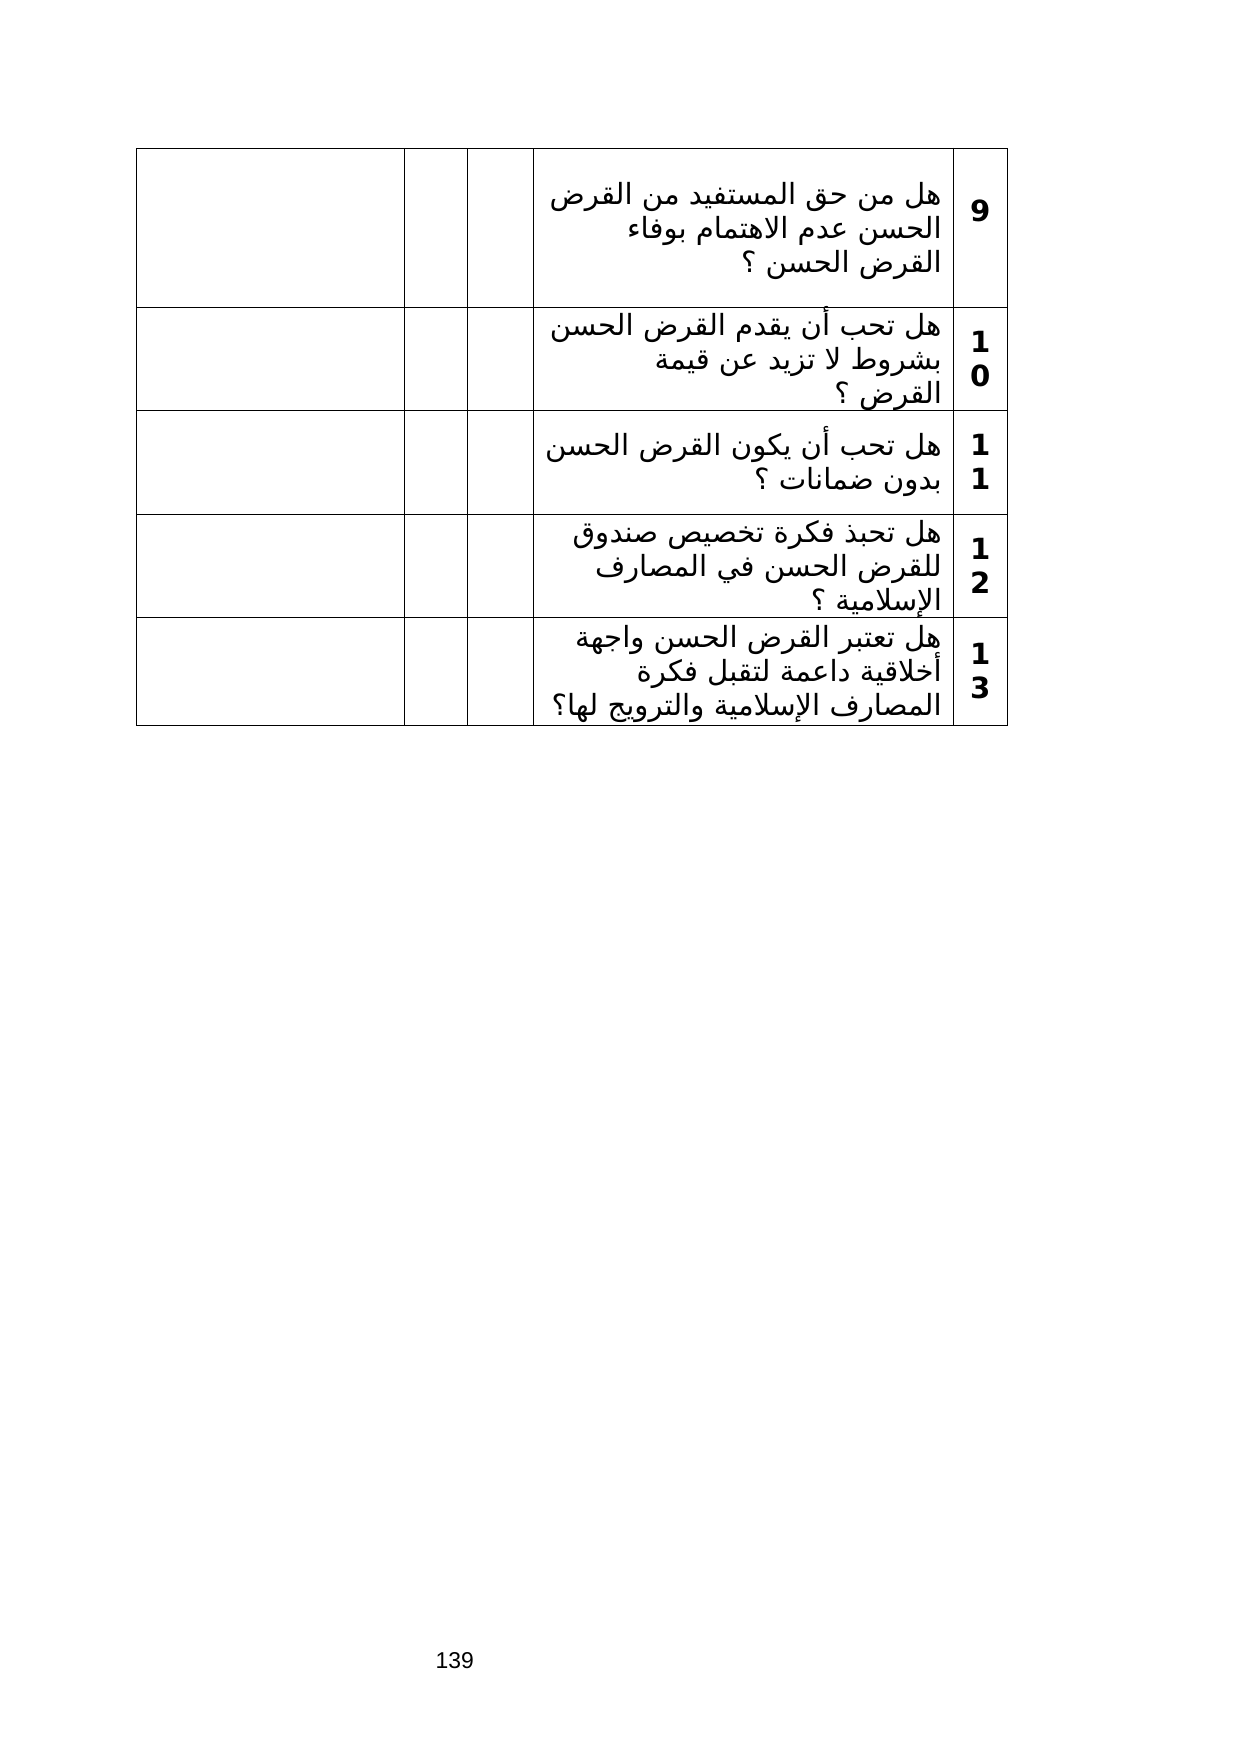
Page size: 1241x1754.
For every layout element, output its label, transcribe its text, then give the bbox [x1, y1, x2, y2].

table_cell [468, 149, 533, 307]
table_cell [405, 149, 467, 307]
table_cell [137, 618, 404, 725]
table_cell [405, 618, 467, 725]
table_cell [468, 515, 533, 617]
table_cell هل تحب أن يكون القرض الحسن بدون ضمانات ؟ [534, 411, 953, 514]
table_cell هل من حق المستفيد من القرض الحسن عدم الاهتمام بوفاء القرض الحسن ؟ [534, 149, 953, 307]
table_cell [137, 308, 404, 410]
table_cell [405, 308, 467, 410]
table_cell [468, 618, 533, 725]
table_cell 12 [954, 515, 1007, 617]
table_cell 11 [954, 411, 1007, 514]
table_cell [468, 308, 533, 410]
table_cell [137, 515, 404, 617]
table_cell هل تعتبر القرض الحسن واجهة أخلاقية داعمة لتقبل فكرة المصارف الإسلامية والترويج لها؟ [534, 618, 953, 725]
table_cell 10 [954, 308, 1007, 410]
table_cell هل تحبذ فكرة تخصيص صندوق للقرض الحسن في المصارف الإسلامية ؟ [534, 515, 953, 617]
table_cell [405, 411, 467, 514]
table_cell 13 [954, 618, 1007, 725]
table_cell [405, 515, 467, 617]
table_cell 9 [954, 149, 1007, 307]
table_cell [137, 411, 404, 514]
table_cell [137, 149, 404, 307]
table_cell [468, 411, 533, 514]
table_cell هل تحب أن يقدم القرض الحسن بشروط لا تزيد عن قيمة القرض ؟ [534, 308, 953, 410]
